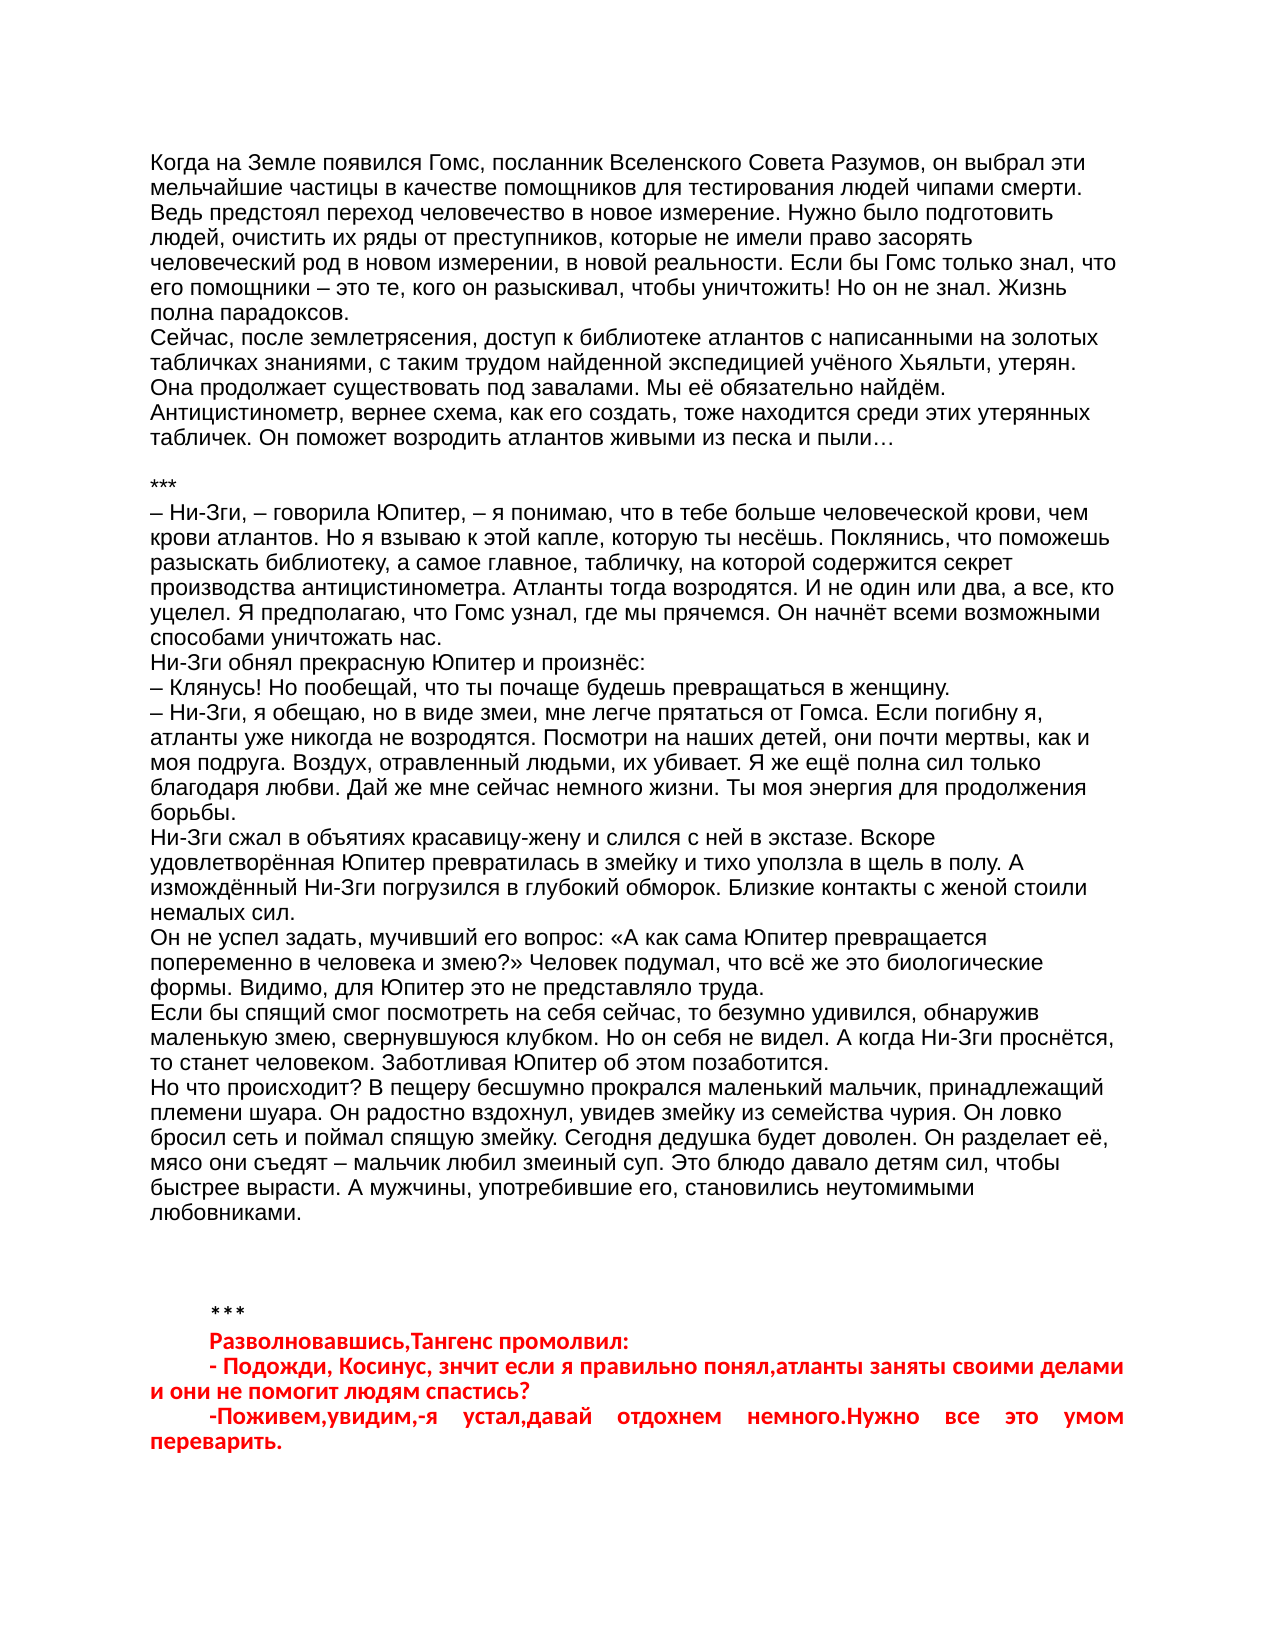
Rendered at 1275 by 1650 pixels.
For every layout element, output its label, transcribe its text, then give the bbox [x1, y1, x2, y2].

text Разволновавшись,Тангенс промолвил: [150, 1329, 1125, 1354]
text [150, 150, 1125, 1225]
text - Подожди, Косинус, знчит если я правильно понял,атланты заняты своими делами и они не помогит людям спастись? [150, 1354, 1125, 1404]
text *** [150, 1304, 1125, 1329]
text -Поживем,увидим,-я устал,давай отдохнем немного.Нужно все это умом переварить. [150, 1404, 1125, 1454]
